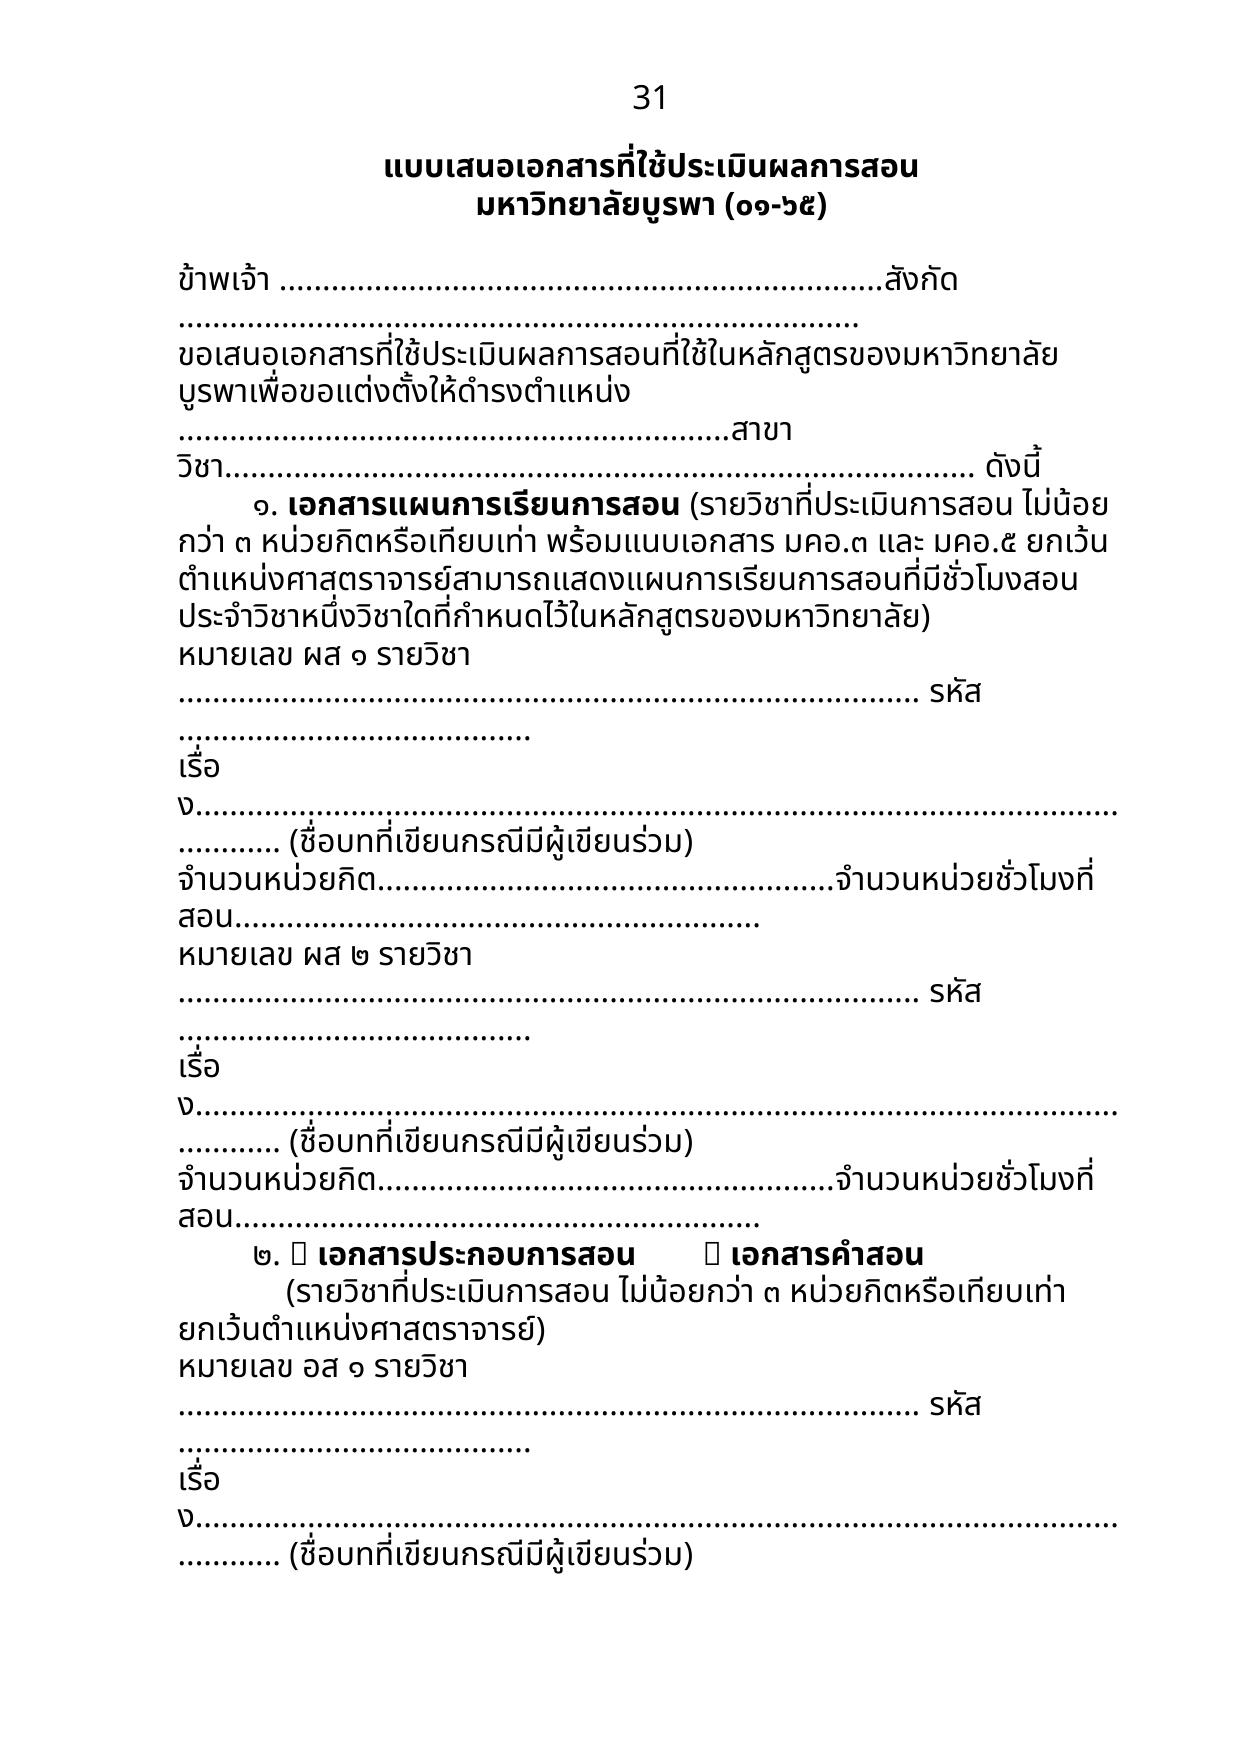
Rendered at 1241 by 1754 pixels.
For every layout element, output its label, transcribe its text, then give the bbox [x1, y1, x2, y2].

text ข้าพเจ้า ......................................................................สังกัด ............................................................................... [177, 260, 1125, 335]
text หมายเลข ผส ๒ รายวิชา ...................................................................................... รหัส ......................................... [177, 935, 1125, 1048]
text เรื่อง....................................................................................................................... (ชื่อบทที่เขียนกรณีมีผู้เขียนร่วม) [177, 1048, 1125, 1160]
text เรื่อง....................................................................................................................... (ชื่อบทที่เขียนกรณีมีผู้เขียนร่วม) [177, 748, 1125, 860]
text มหาวิทยาลัยบูรพา (๐๑-๖๕) [177, 185, 1125, 223]
text ๒. 􀂅 เอกสารประกอบการสอน 􀂅 เอกสารคำสอน [177, 1235, 1125, 1273]
text ................................................................สาขาวิชา....................................................................................... ดังนี้ [177, 410, 1125, 485]
text แบบเสนอเอกสารที่ใช้ประเมินผลการสอน [177, 148, 1125, 185]
text หมายเลข ผส ๑ รายวิชา ...................................................................................... รหัส ......................................... [177, 635, 1125, 748]
text (รายวิชาที่ประเมินการสอน ไม่น้อยกว่า ๓ หน่วยกิตหรือเทียบเท่า ยกเว้นตำแหน่งศาสตราจารย์) [177, 1273, 1125, 1348]
text ขอเสนอเอกสารที่ใช้ประเมินผลการสอนที่ใช้ในหลักสูตรของมหาวิทยาลัยบูรพาเพื่อขอแต่งตั้งให้ดำรงตำแหน่ง [177, 335, 1125, 410]
text เรื่อง....................................................................................................................... (ชื่อบทที่เขียนกรณีมีผู้เขียนร่วม) [177, 1460, 1125, 1573]
text หมายเลข อส ๑ รายวิชา ...................................................................................... รหัส ......................................... [177, 1348, 1125, 1460]
text ๑. เอกสารแผนการเรียนการสอน (รายวิชาที่ประเมินการสอน ไม่น้อยกว่า ๓ หน่วยกิตหรือเทียบเท่า พร้อมแนบเอกสาร มคอ.๓ และ มคอ.๕ ยกเว้นตำแหน่งศาสตราจารย์สามารถแสดงแผนการเรียนการสอนที่มีชั่วโมงสอนประจำวิชาหนึ่งวิชาใดที่กำหนดไว้ในหลักสูตรของมหาวิทยาลัย) [177, 485, 1125, 635]
